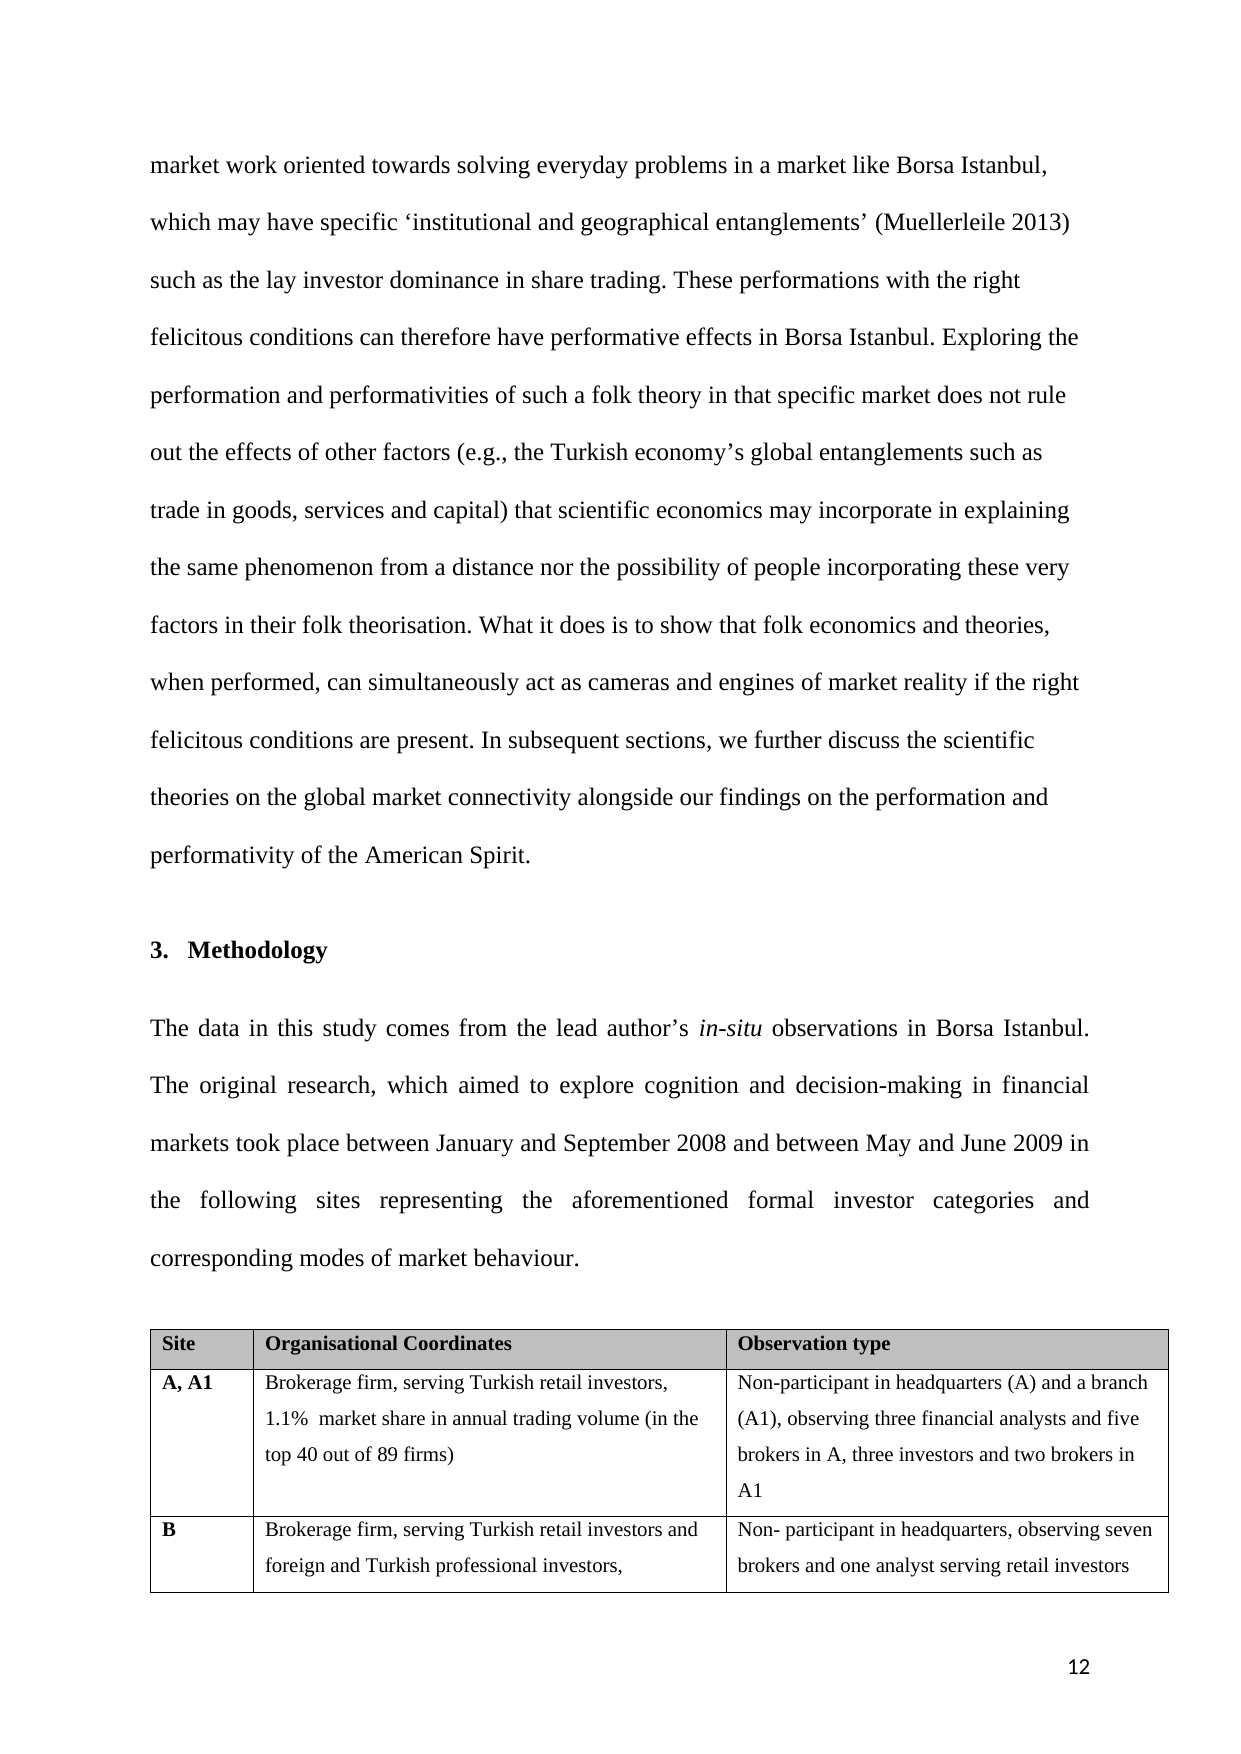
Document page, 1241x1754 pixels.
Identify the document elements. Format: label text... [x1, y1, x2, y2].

subtitle Methodology [150, 935, 1031, 964]
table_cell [254, 1517, 726, 1592]
table_header Observation type [727, 1330, 1168, 1369]
table_cell A, A1 [151, 1370, 253, 1516]
text The data in this study comes from the lead author’s in-situ observations in Borsa Istanbul. The original research, which aimed to explore cognition and decision-making in financial markets took place between January and September 2008 and between May and June 2009 in the following sites representing the aforementioned formal investor categories and corresponding modes of market behaviour. [150, 1013, 1090, 1272]
table_cell Non-participant in headquarters (A) and a branch (A1), observing three financial analysts and five brokers in A, three investors and two brokers in A1 [727, 1370, 1168, 1516]
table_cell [727, 1517, 1168, 1592]
table_header Site [151, 1330, 253, 1369]
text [150, 150, 1090, 869]
table_cell Brokerage firm, serving Turkish retail investors, 1.1% market share in annual trading volume (in the top 40 out of 89 firms) [254, 1370, 726, 1516]
table_cell B [151, 1517, 253, 1592]
table_header Organisational Coordinates [254, 1330, 726, 1369]
